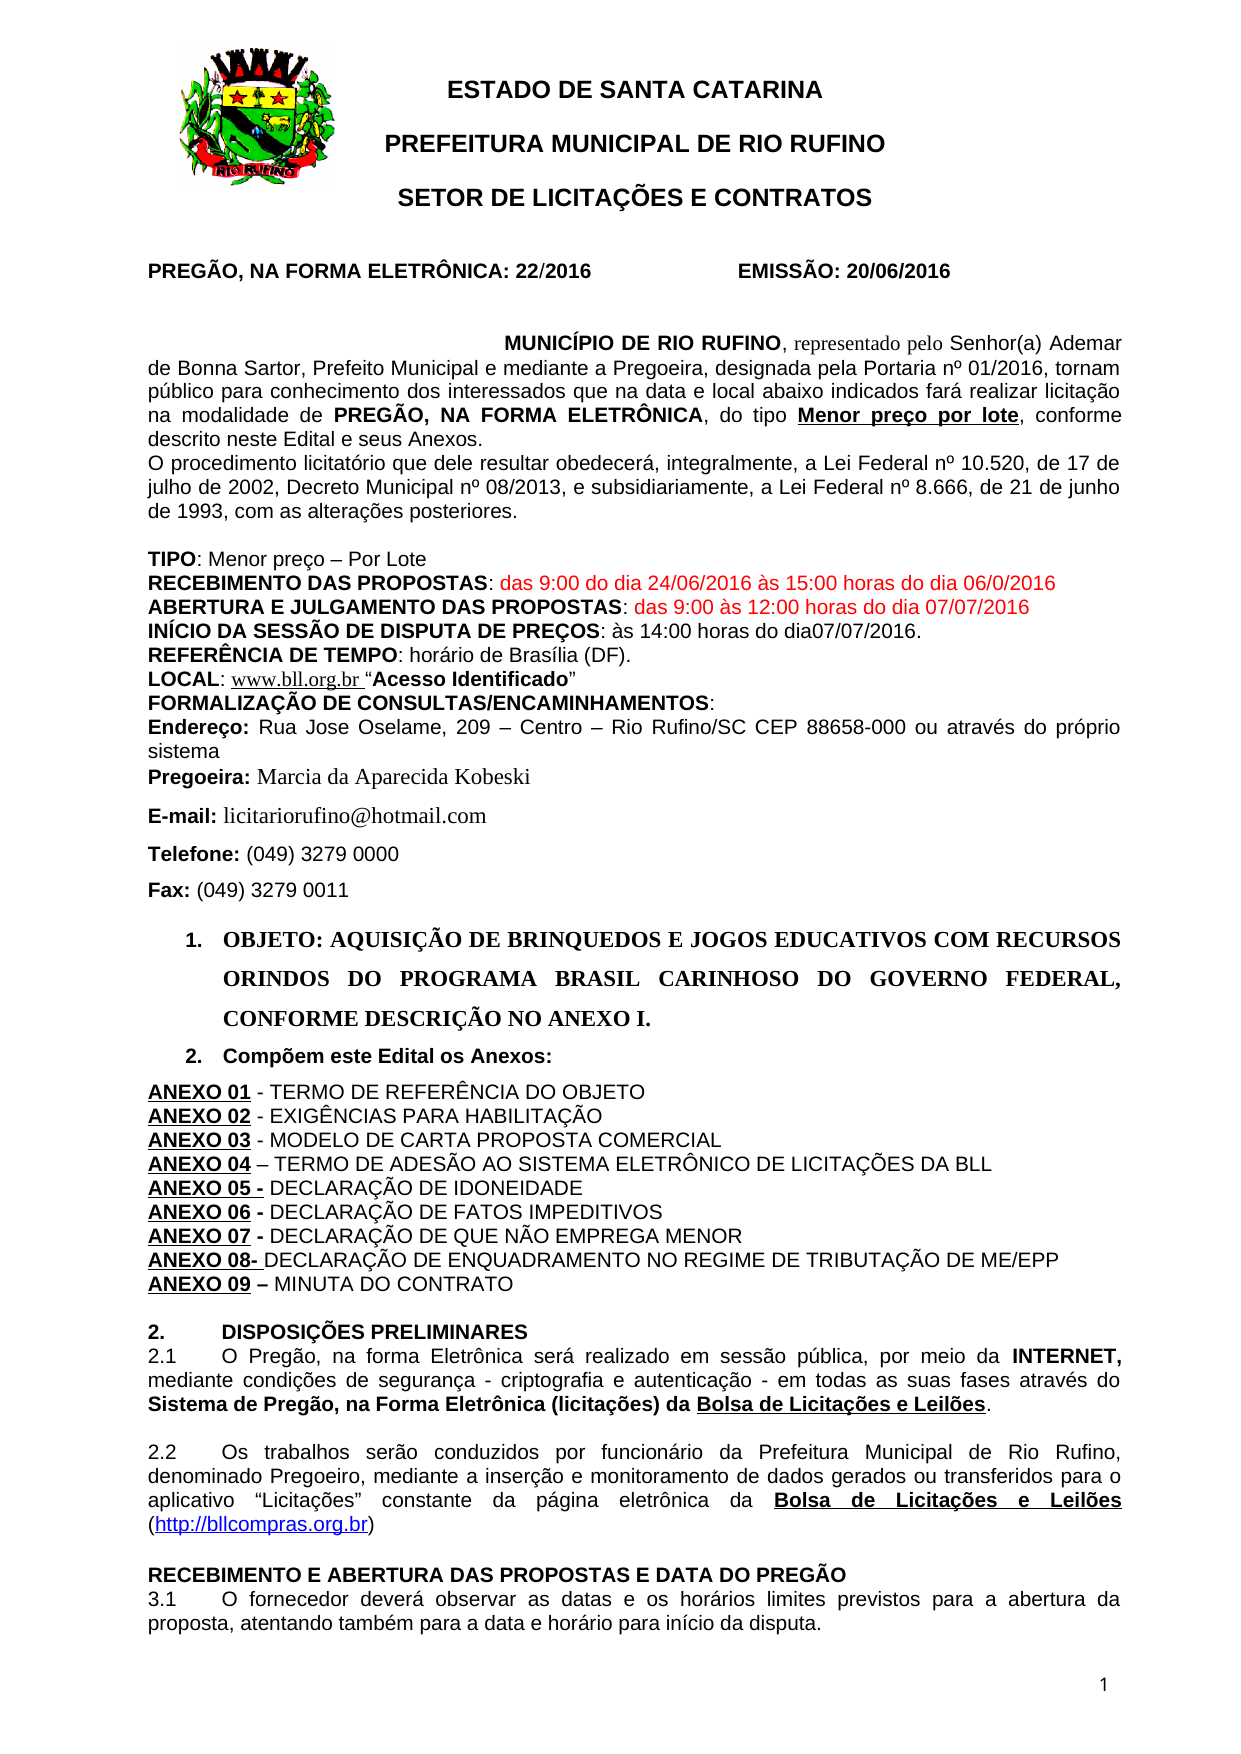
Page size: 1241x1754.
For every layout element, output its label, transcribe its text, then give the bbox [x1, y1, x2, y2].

text PREGÃO, NA FORMA ELETRÔNICA: 22/2016 EMISSÃO: 20/06/2016 [148, 259, 1122, 283]
text TIPO: Menor preço – Por Lote [148, 547, 1122, 571]
text ABERTURA E JULGAMENTO DAS PROPOSTAS: das 9:00 às 12:00 horas do dia 07/07/2016 [148, 595, 1122, 619]
text ANEXO 04 – TERMO DE ADESÃO AO SISTEMA ELETRÔNICO DE LICITAÇÕES DA BLL [148, 1152, 1122, 1176]
text LOCAL: www.bll.org.br “Acesso Identificado” [148, 667, 1122, 691]
text Pregoeira: Marcia da Aparecida Kobeski [148, 763, 1122, 789]
text 2.1 O Pregão, na forma Eletrônica será realizado em sessão pública, por meio da INTERNET, mediante condições de segurança - criptografia e autenticação - em todas as suas fases através do Sistema de Pregão, na Forma Eletrônica (licitações) da Bolsa de Licitações e Leilões. [148, 1344, 1122, 1416]
text ANEXO 09 – MINUTA DO CONTRATO [148, 1272, 1122, 1296]
text ANEXO 05 - DECLARAÇÃO DE IDONEIDADE [148, 1176, 1122, 1200]
text REFERÊNCIA DE TEMPO: horário de Brasília (DF). [148, 643, 1122, 667]
text RECEBIMENTO E ABERTURA DAS PROPOSTAS E DATA DO PREGÃO [148, 1563, 1122, 1587]
text ANEXO 03 - MODELO DE CARTA PROPOSTA COMERCIAL [148, 1128, 1122, 1152]
text ANEXO 07 - DECLARAÇÃO DE QUE NÃO EMPREGA MENOR [148, 1224, 1122, 1248]
text ANEXO 01 - TERMO DE REFERÊNCIA DO OBJETO [148, 1080, 1122, 1104]
picture [179, 43, 336, 186]
text FORMALIZAÇÃO DE CONSULTAS/ENCAMINHAMENTOS: [148, 691, 1122, 715]
text Endereço: Rua Jose Oselame, 209 – Centro – Rio Rufino/SC CEP 88658-000 ou através do próprio sistema [148, 715, 1122, 763]
text INÍCIO DA SESSÃO DE DISPUTA DE PREÇOS: às 14:00 horas do dia07/07/2016. [148, 619, 1122, 643]
list OBJETO: AQUISIÇÃO DE BRINQUEDOS E JOGOS EDUCATIVOS COM RECURSOS ORINDOS DO PROGRAMA BRASIL CARINHOSO DO GOVERNO FEDERAL, CONFORME DESCRIÇÃO NO ANEXO I. [185, 926, 1122, 1031]
text E-mail: licitariorufino@hotmail.com [148, 802, 1122, 829]
list Compõem este Edital os Anexos: [185, 1044, 1122, 1068]
text Fax: (049) 3279 0011 [148, 878, 1122, 902]
text ANEXO 06 - DECLARAÇÃO DE FATOS IMPEDITIVOS [148, 1200, 1122, 1224]
text MUNICÍPIO DE RIO RUFINO, representado pelo Senhor(a) Ademar de Bonna Sartor, Prefeito Municipal e mediante a Pregoeira, designada pela Portaria nº 01/2016, tornam público para conhecimento dos interessados que na data e local abaixo indicados fará realizar licitação na modalidade de PREGÃO, NA FORMA ELETRÔNICA, do tipo Menor preço por lote, conforme descrito neste Edital e seus Anexos. [148, 331, 1122, 451]
text Telefone: (049) 3279 0000 [148, 842, 1122, 866]
text 2. DISPOSIÇÕES PRELIMINARES [148, 1320, 1122, 1344]
text O procedimento licitatório que dele resultar obedecerá, integralmente, a Lei Federal nº 10.520, de 17 de julho de 2002, Decreto Municipal nº 08/2013, e subsidiariamente, a Lei Federal nº 8.666, de 21 de junho de 1993, com as alterações posteriores. [148, 451, 1122, 523]
text 3.1 O fornecedor deverá observar as datas e os horários limites previstos para a abertura da proposta, atentando também para a data e horário para início da disputa. [148, 1587, 1122, 1635]
text ANEXO 08- DECLARAÇÃO DE ENQUADRAMENTO NO REGIME DE TRIBUTAÇÃO DE ME/EPP [148, 1248, 1122, 1272]
text 2.2 Os trabalhos serão conduzidos por funcionário da Prefeitura Municipal de Rio Rufino, denominado Pregoeiro, mediante a inserção e monitoramento de dados gerados ou transferidos para o aplicativo “Licitações” constante da página eletrônica da Bolsa de Licitações e Leilões (http://bllcompras.org.br) [148, 1439, 1122, 1535]
text ANEXO 02 - EXIGÊNCIAS PARA HABILITAÇÃO [148, 1104, 1122, 1128]
text RECEBIMENTO DAS PROPOSTAS: das 9:00 do dia 24/06/2016 às 15:00 horas do dia 06/0/2016 [148, 571, 1122, 595]
